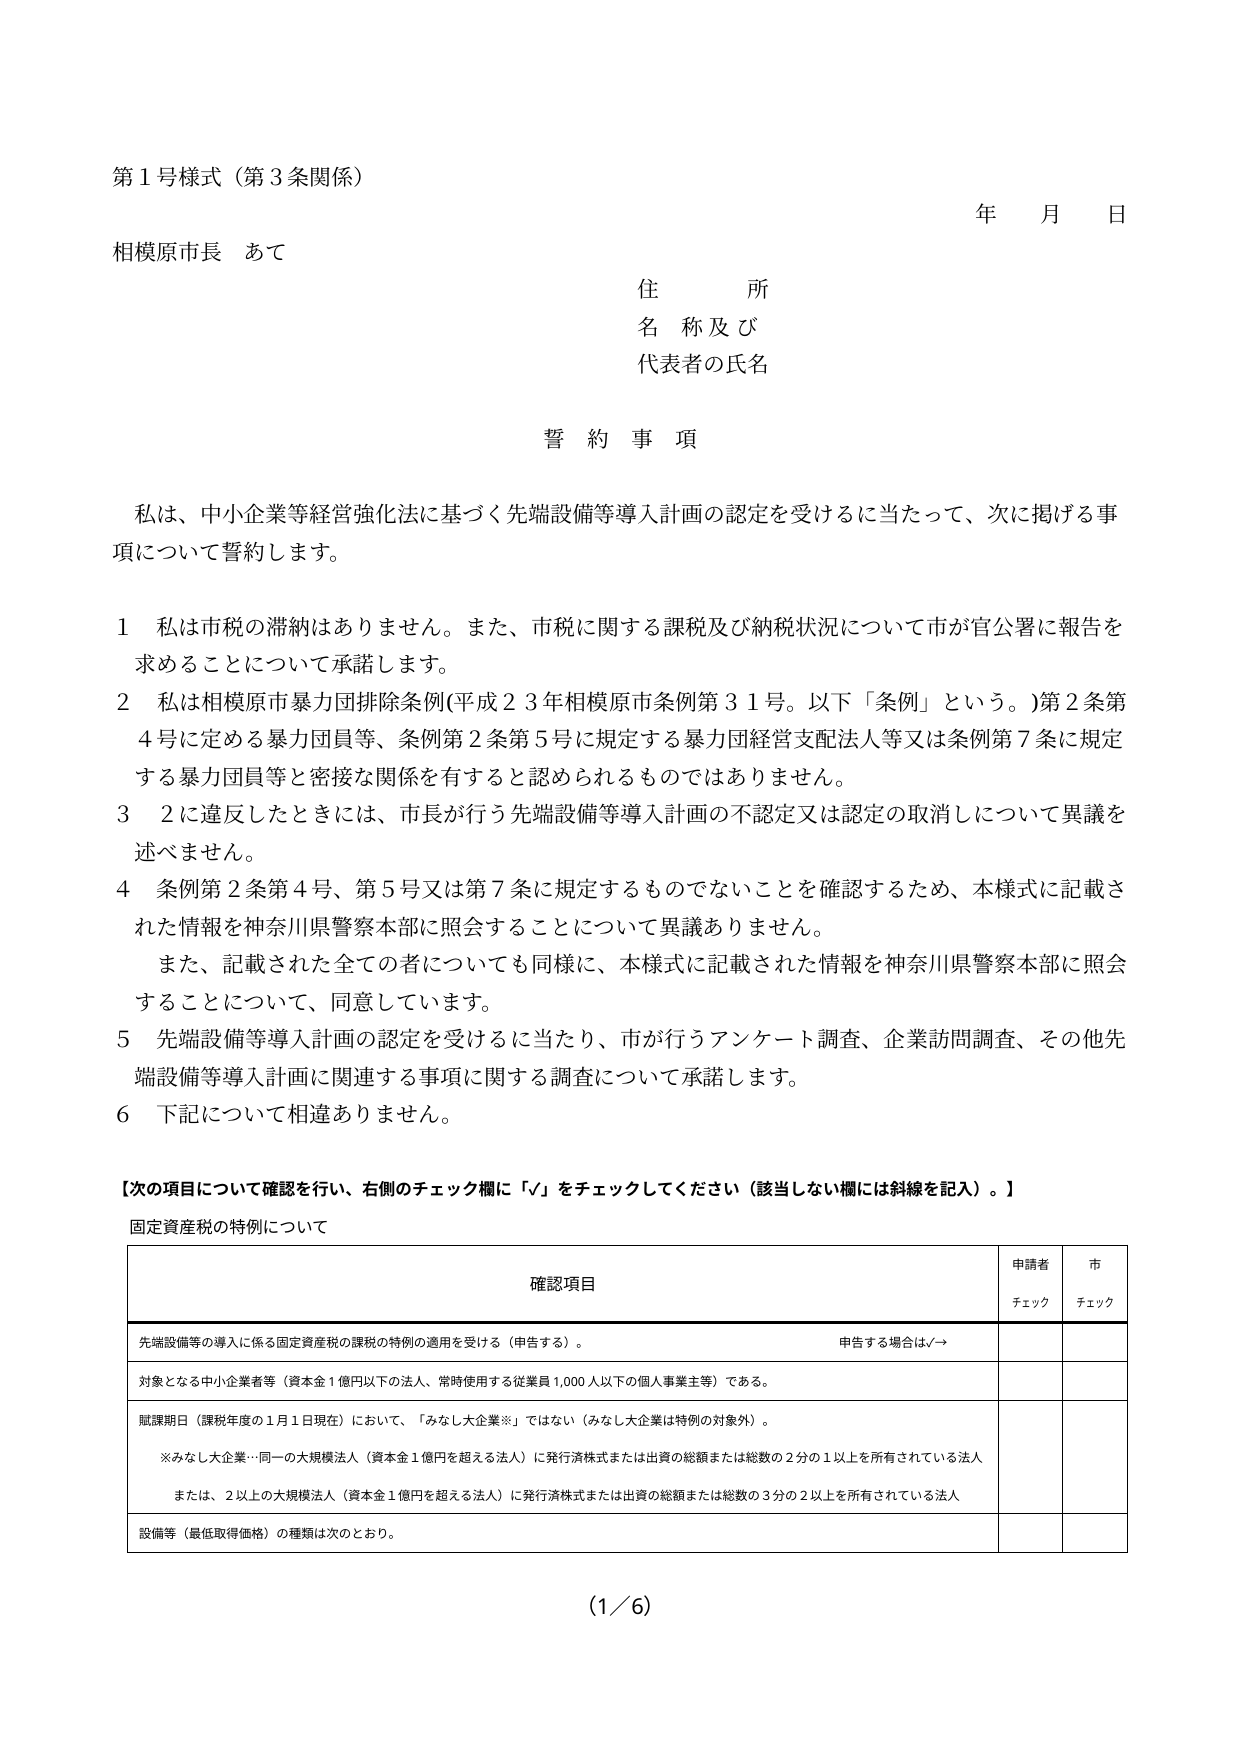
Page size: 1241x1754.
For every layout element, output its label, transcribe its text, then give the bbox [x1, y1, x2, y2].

text 誓 約 事 項 [112, 419, 1128, 457]
table_cell [1063, 1362, 1127, 1400]
text 【次の項目について確認を行い、右側のチェック欄に「✓」をチェックしてください（該当しない欄には斜線を記入）。】 [112, 1169, 1128, 1207]
text 名 称 及 び [637, 307, 1128, 344]
text 年 月 日 [112, 194, 1128, 232]
text ３ ２に違反したときには、市長が行う先端設備等導入計画の不認定又は認定の取消しについて異議を述べません。 [112, 794, 1128, 869]
table_cell [1063, 1401, 1127, 1513]
text ６ 下記について相違ありません。 [112, 1094, 1128, 1132]
text 代表者の氏名 [637, 344, 1128, 382]
table_header 市 チェック [1063, 1246, 1127, 1321]
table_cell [128, 1514, 998, 1552]
text ２ 私は相模原市暴力団排除条例(平成２３年相模原市条例第３１号。以下「条例」という。)第２条第４号に定める暴力団員等、条例第２条第５号に規定する暴力団経営支配法人等又は条例第７条に規定する暴力団員等と密接な関係を有すると認められるものではありません。 [112, 682, 1128, 794]
table_cell 対象となる中小企業者等（資本金1億円以下の法人、常時使用する従業員1,000人以下の個人事業主等）である。 [128, 1362, 998, 1400]
text 私は、中小企業等経営強化法に基づく先端設備等導入計画の認定を受けるに当たって、次に掲げる事項について誓約します。 [112, 494, 1128, 569]
table_cell [1063, 1324, 1127, 1361]
table_cell 先端設備等の導入に係る固定資産税の課税の特例の適用を受ける（申告する）。 申告する場合は✓→ [128, 1324, 998, 1361]
text 住 所 [637, 269, 1128, 307]
table_header 申請者 チェック [999, 1246, 1062, 1321]
text １ 私は市税の滞納はありません。また、市税に関する課税及び納税状況について市が官公署に報告を求めることについて承諾します。 [112, 607, 1128, 682]
text また、記載された全ての者についても同様に、本様式に記載された情報を神奈川県警察本部に照会することについて、同意しています。 [134, 944, 1128, 1019]
text ４ 条例第２条第４号、第５号又は第７条に規定するものでないことを確認するため、本様式に記載された情報を神奈川県警察本部に照会することについて異議ありません。 [112, 869, 1128, 944]
table_cell [999, 1401, 1062, 1513]
text 相模原市長 あて [112, 232, 1128, 269]
text 第１号様式（第３条関係） [112, 157, 1128, 194]
table_cell [1063, 1514, 1127, 1552]
table_cell [999, 1324, 1062, 1361]
table_header 確認項目 [128, 1246, 998, 1321]
text ５ 先端設備等導入計画の認定を受けるに当たり、市が行うアンケート調査、企業訪問調査、その他先端設備等導入計画に関連する事項に関する調査について承諾します。 [112, 1019, 1128, 1094]
table_cell [999, 1514, 1062, 1552]
table_cell 賦課期日（課税年度の１月１日現在）において、「みなし大企業※」ではない（みなし大企業は特例の対象外）。 ※みなし大企業…同一の大規模法人（資本金１億円を超える法人）に発行済株式または出資の総額または総数の２分の１以上を所有されている法人または、２以上の大規模法人（資本金１億円を超える法人）に発行済株式または出資の総額または総数の３分の２以上を所有されている法人 [128, 1401, 998, 1513]
text 固定資産税の特例について [112, 1207, 1128, 1244]
table_cell [999, 1362, 1062, 1400]
